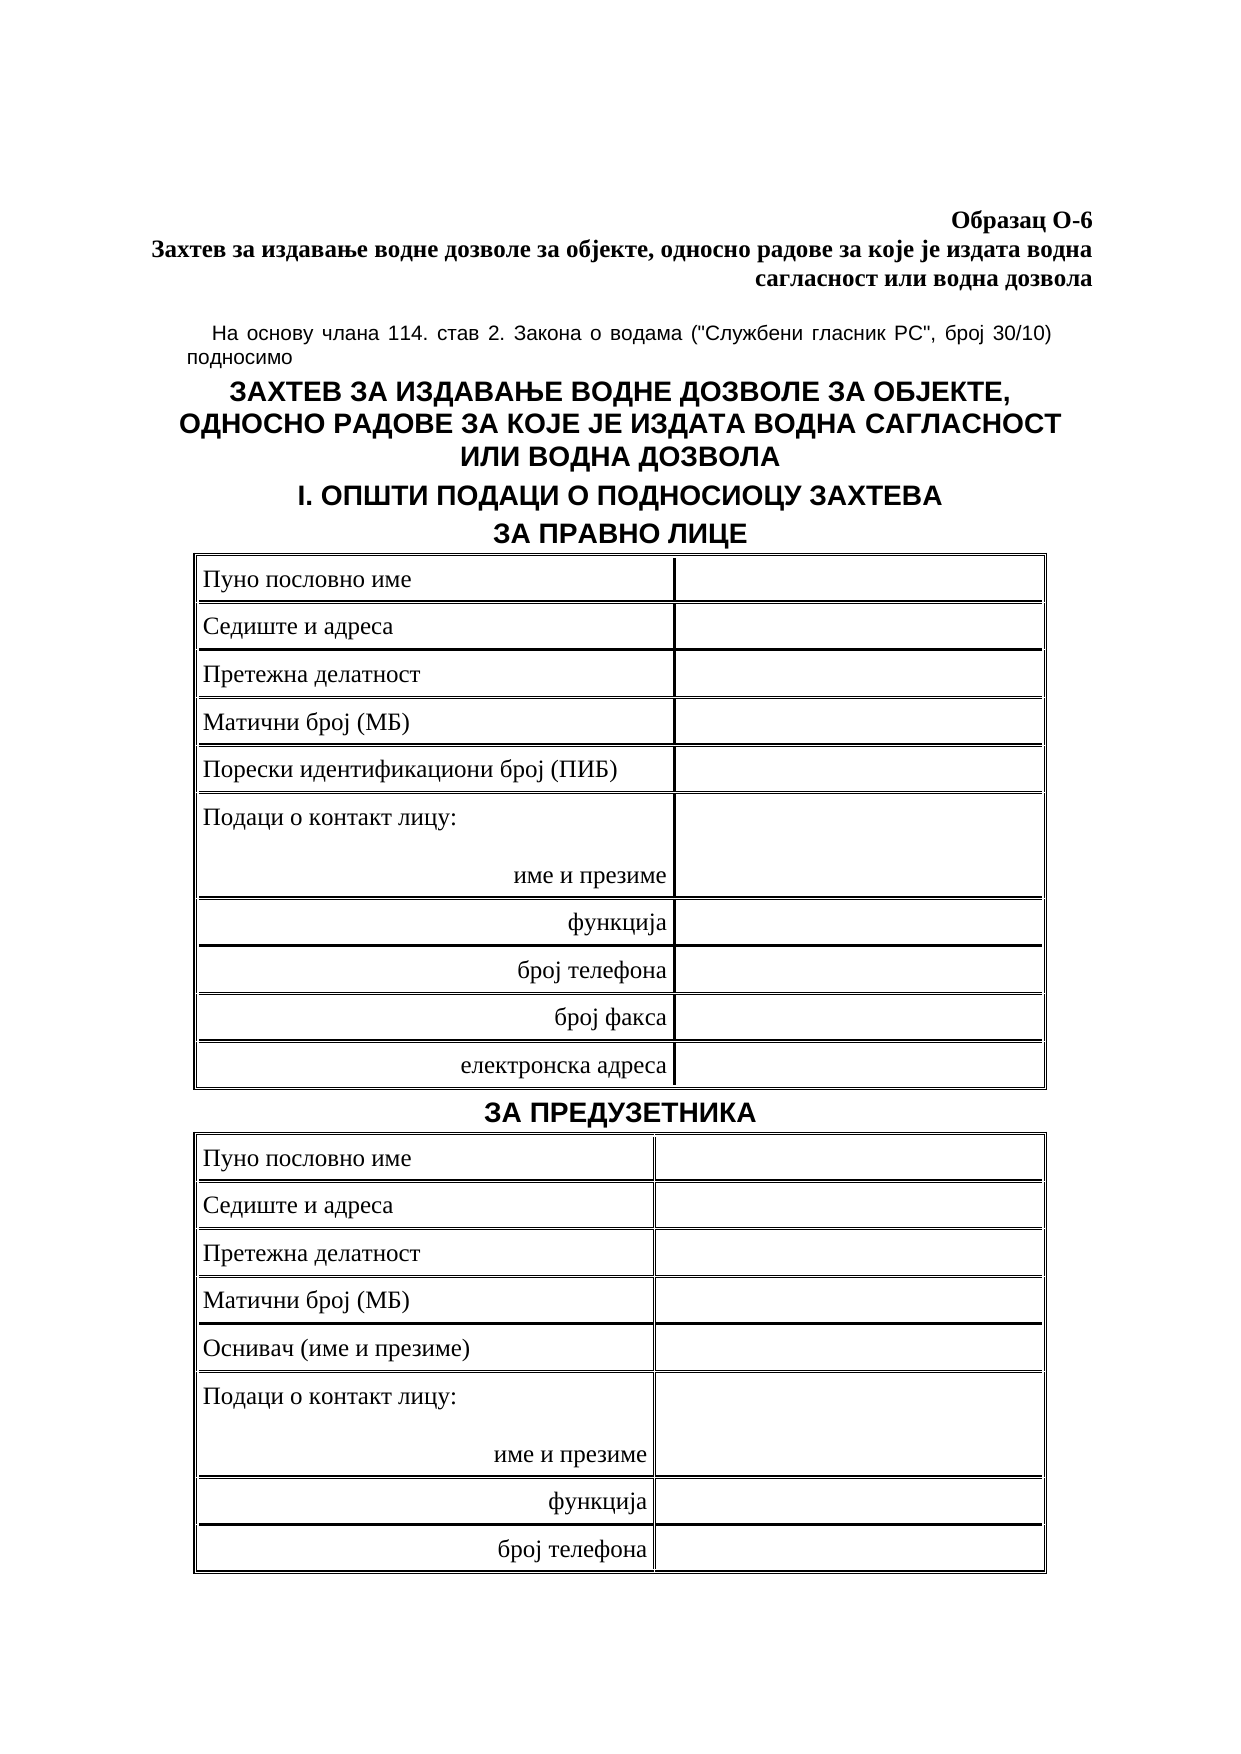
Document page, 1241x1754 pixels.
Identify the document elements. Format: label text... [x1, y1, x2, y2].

table_cell Седиште и адреса [197, 600, 673, 648]
table_header Пуно пословно име [197, 556, 674, 600]
table_cell [676, 944, 1044, 991]
table_cell Претежна делатност [195, 648, 673, 696]
table_cell Претежна делатност [195, 1227, 655, 1274]
table_cell [656, 1475, 1044, 1523]
table_cell број факса [197, 991, 673, 1039]
table_cell Оснивач (име и презиме) [197, 1322, 653, 1370]
text I. ОПШТИ ПОДАЦИ О ПОДНОСИОЦУ ЗАХТЕВА [171, 478, 1069, 511]
table_cell [655, 1523, 1045, 1570]
text ЗА ПРЕДУЗЕТНИКА [171, 1096, 1069, 1128]
table_cell Подаци о контакт лицу: име и презиме [195, 791, 674, 896]
table_cell [676, 896, 1044, 944]
table_cell функција [197, 896, 673, 944]
table_cell број телефона [195, 1523, 655, 1570]
text ЗАХТЕВ ЗА ИЗДАВАЊЕ ВОДНЕ ДОЗВОЛЕ ЗА ОБЈЕКТЕ, ОДНОСНО РАДОВЕ ЗА КОЈЕ ЈЕ ИЗДАТА ВОДНА САГЛАСНОСТ ИЛИ ВОДНА ДОЗВОЛА [171, 375, 1069, 472]
table_cell Матични број (МБ) [197, 1275, 653, 1322]
table_cell [676, 648, 1045, 696]
table_header Пуно пословно име [197, 1135, 655, 1179]
table_cell [674, 1039, 1044, 1087]
table_header [655, 1135, 1044, 1179]
table_cell [655, 1227, 1045, 1274]
table_cell функција [197, 1475, 653, 1523]
table_cell електронска адреса [197, 1039, 674, 1087]
table_cell број телефона [197, 944, 673, 991]
table_cell Порески идентификациони број (ПИБ) [197, 743, 673, 791]
table_cell [676, 600, 1044, 648]
table_cell [676, 743, 1044, 791]
text ЗА ПРАВНО ЛИЦЕ [171, 517, 1069, 549]
table_cell [655, 1370, 1045, 1475]
table_cell [656, 1275, 1044, 1322]
table_cell Седиште и адреса [197, 1179, 653, 1227]
table_cell Матични број (МБ) [195, 696, 674, 743]
table_cell [676, 991, 1044, 1039]
table_cell Подаци о контакт лицу: име и презиме [195, 1370, 655, 1475]
text Образац О-6 Захтев за издавање водне дозволе за објекте, односно радове за које је издата водна сагласност или водна дозвола [148, 206, 1093, 292]
table_cell [656, 1322, 1044, 1370]
table_cell [674, 696, 1045, 743]
table_cell [674, 791, 1045, 896]
text На основу члана 114. став 2. Закона о водама ("Службени гласник РС", број 30/10) подносимо [187, 321, 1053, 369]
table_header [674, 556, 1044, 600]
table_cell [656, 1179, 1044, 1227]
